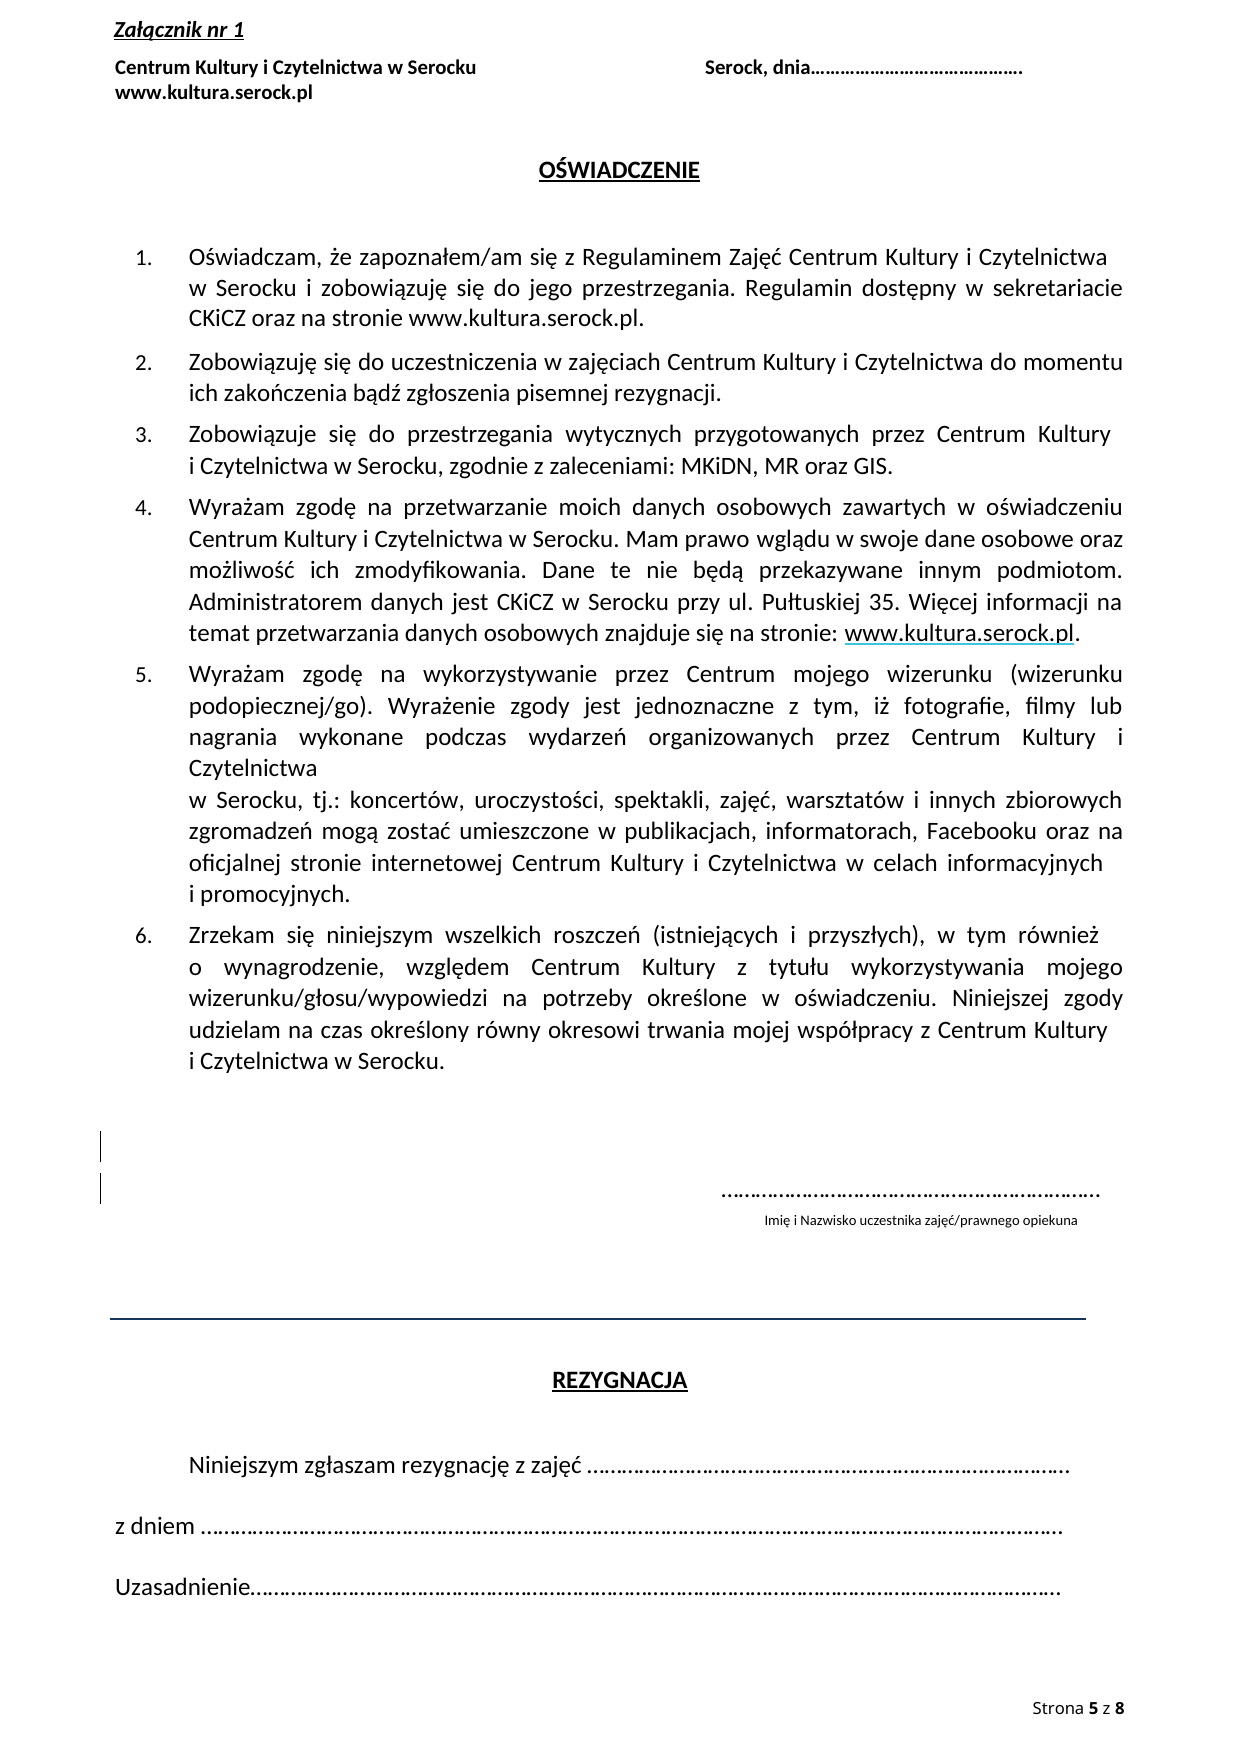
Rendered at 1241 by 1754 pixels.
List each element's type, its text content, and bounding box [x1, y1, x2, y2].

text Imię i Nazwisko uczestnika zajęć/prawnego opiekuna [705, 1211, 1124, 1229]
text Centrum Kultury i Czytelnictwa w Serocku Serock, dnia……………………………………. www.kultura.serock.pl [115, 54, 1124, 105]
subtitle Załącznik nr 1 [113, 15, 1124, 43]
list Zrzekam się niniejszym wszelkich roszczeń (istniejących i przyszłych), w tym również o wynagrodzenie, względem Centrum Kultury z tytułu wykorzystywania mojego wizerunku/głosu/wypowiedzi na potrzeby określone w oświadczeniu. Niniejszej zgody udzielam na czas określony równy okresowi trwania mojej współpracy z Centrum Kultury i Czytelnictwa w Serocku. [135, 920, 1124, 1076]
list Oświadczam, że zapoznałem/am się z Regulaminem Zajęć Centrum Kultury i Czytelnictwa w Serocku i zobowiązuję się do jego przestrzegania. Regulamin dostępny w sekretariacie CKiCZ oraz na stronie www.kultura.serock.pl. [135, 241, 1124, 333]
subtitle OŚWIADCZENIE [115, 154, 1123, 185]
text Uzasadnienie…………………………………………………………………………………………………………………………… [115, 1571, 1124, 1602]
text ………………………………………………………… [115, 1173, 1101, 1204]
text Niniejszym zgłaszam rezygnację z zajęć ………………………………………………………………………… z dniem …………………………………………………………………………………………………………………………………… [115, 1450, 1101, 1541]
list Zobowiązuję się do uczestniczenia w zajęciach Centrum Kultury i Czytelnictwa do momentu ich zakończenia bądź zgłoszenia pisemnej rezygnacji. [135, 346, 1124, 408]
list Wyrażam zgodę na przetwarzanie moich danych osobowych zawartych w oświadczeniu Centrum Kultury i Czytelnictwa w Serocku. Mam prawo wglądu w swoje dane osobowe oraz możliwość ich zmodyfikowania. Dane te nie będą przekazywane innym podmiotom. Administratorem danych jest CKiCZ w Serocku przy ul. Pułtuskiej 35. Więcej informacji na temat przetwarzania danych osobowych znajduje się na stronie: www.kultura.serock.pl. [135, 492, 1124, 647]
list Wyrażam zgodę na wykorzystywanie przez Centrum mojego wizerunku (wizerunku podopiecznej/go). Wyrażenie zgody jest jednoznaczne z tym, iż fotografie, filmy lub nagrania wykonane podczas wydarzeń organizowanych przez Centrum Kultury i Czytelnictwa w Serocku, tj.: koncertów, uroczystości, spektakli, zajęć, warsztatów i innych zbiorowych zgromadzeń mogą zostać umieszczone w publikacjach, informatorach, Facebooku oraz na oficjalnej stronie internetowej Centrum Kultury i Czytelnictwa w celach informacyjnych i promocyjnych. [135, 658, 1124, 908]
subtitle REZYGNACJA [115, 1364, 1124, 1395]
list Zobowiązuje się do przestrzegania wytycznych przygotowanych przez Centrum Kultury i Czytelnictwa w Serocku, zgodnie z zaleceniami: MKiDN, MR oraz GIS. [135, 419, 1124, 481]
